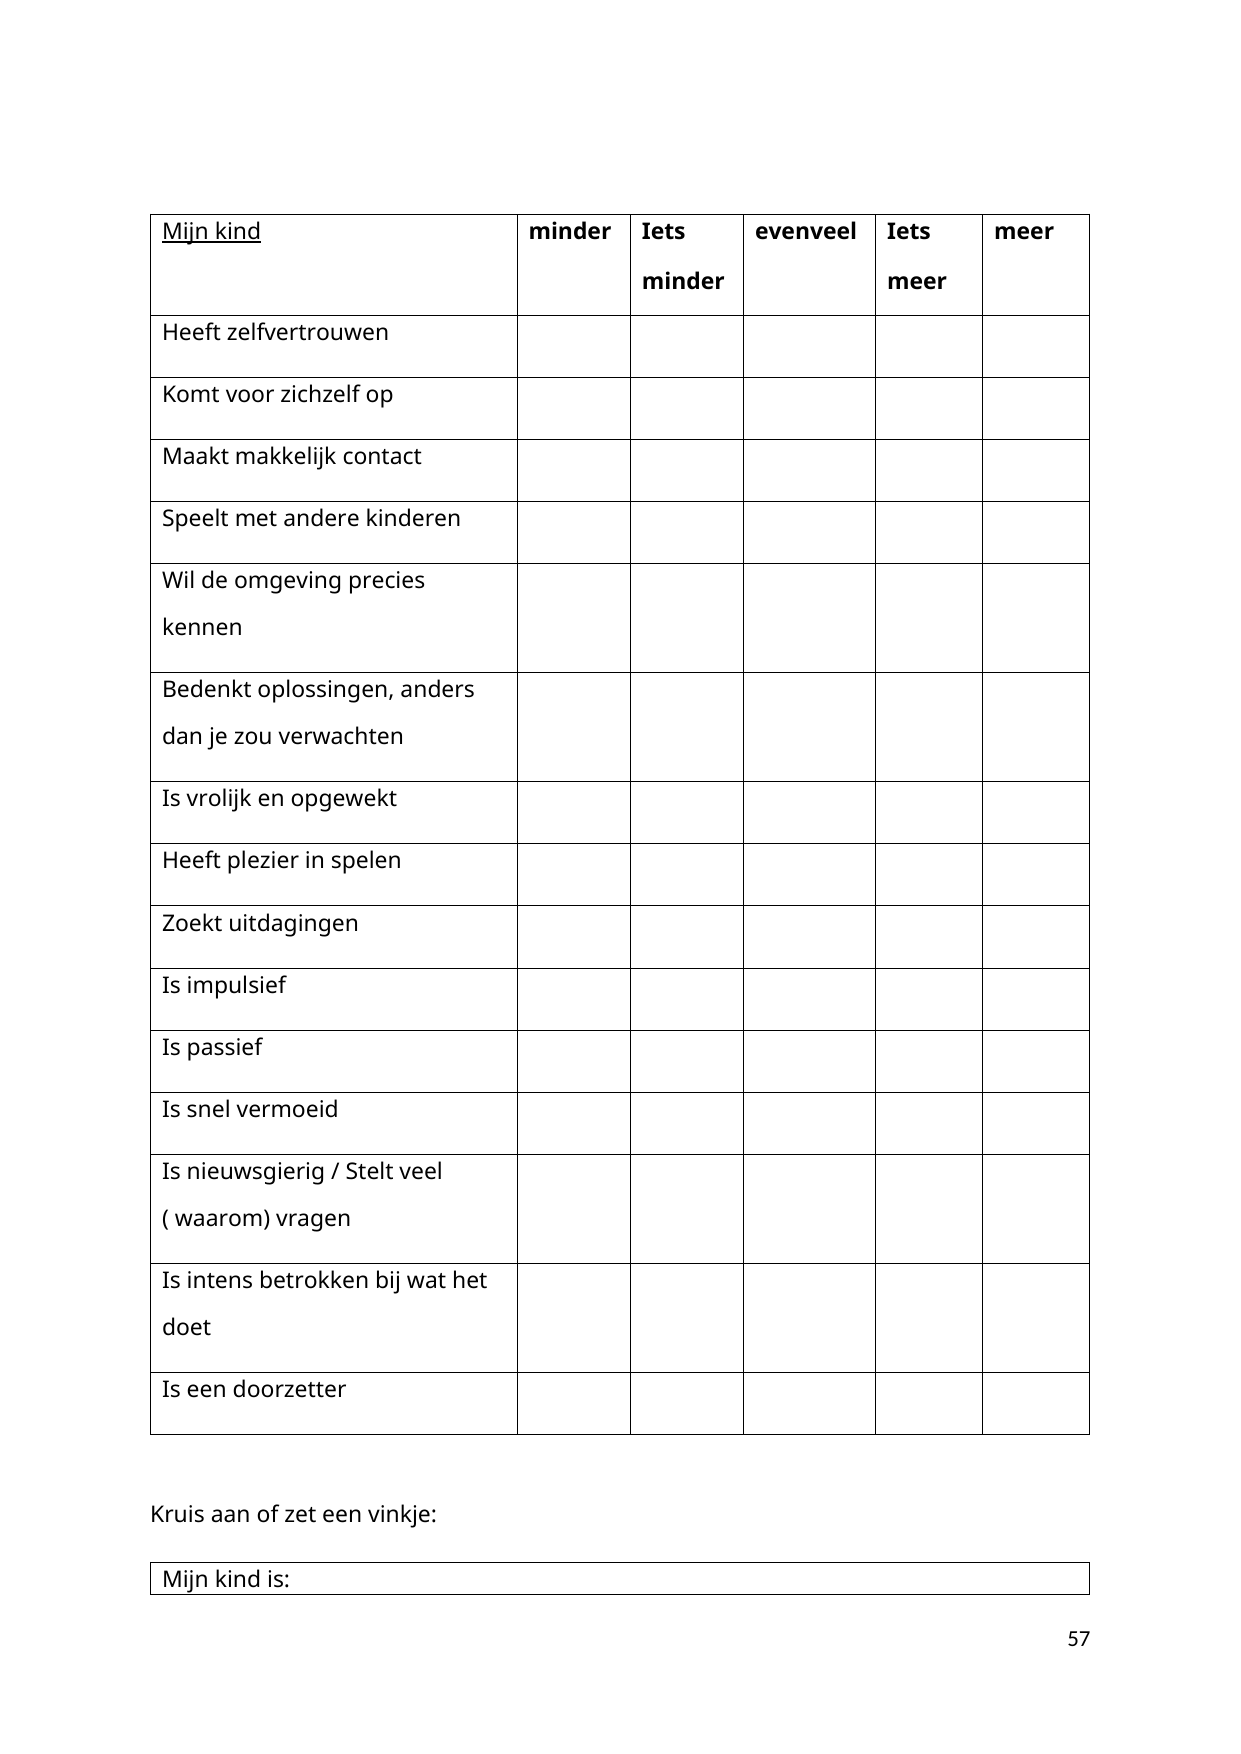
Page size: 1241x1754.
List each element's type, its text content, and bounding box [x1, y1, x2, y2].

table_cell [876, 502, 982, 563]
table_cell Is impulsief [151, 969, 517, 1029]
table_cell [983, 844, 1089, 905]
table_cell [983, 1031, 1089, 1092]
table_cell [518, 316, 630, 377]
table_header evenveel [744, 215, 875, 315]
table_cell [983, 440, 1089, 501]
table_cell [876, 969, 982, 1029]
table_cell [983, 564, 1089, 672]
table_cell Is vrolijk en opgewekt [151, 782, 517, 843]
table_cell [876, 378, 982, 439]
table_cell [876, 673, 982, 781]
table_cell [744, 502, 875, 563]
table_cell [876, 1031, 982, 1092]
table_cell [744, 440, 875, 501]
table_header meer [983, 215, 1089, 315]
table_cell [876, 1093, 982, 1154]
table_cell [518, 906, 630, 967]
table_cell [744, 1155, 875, 1263]
table_cell [744, 1093, 875, 1154]
table_cell [744, 1373, 875, 1434]
table_cell Maakt makkelijk contact [151, 440, 517, 501]
table_cell [983, 1373, 1089, 1434]
table_header Iets minder [631, 215, 743, 315]
table_cell [876, 316, 982, 377]
table_cell Speelt met andere kinderen [151, 502, 517, 563]
table_cell [983, 1155, 1089, 1263]
table_cell Is nieuwsgierig / Stelt veel ( waarom) vragen [151, 1155, 517, 1263]
table_cell [631, 1093, 743, 1154]
table_cell [631, 1373, 743, 1434]
text Kruis aan of zet een vinkje: [150, 1498, 1090, 1529]
table_cell [876, 440, 982, 501]
table_cell [744, 1031, 875, 1092]
table_cell [983, 1264, 1089, 1372]
table_cell Is een doorzetter [151, 1373, 517, 1434]
table_cell [876, 1373, 982, 1434]
table_cell [876, 1155, 982, 1263]
table_cell [876, 844, 982, 905]
table_cell [876, 1264, 982, 1372]
table_cell [983, 673, 1089, 781]
table_cell [876, 906, 982, 967]
table_header Iets meer [876, 215, 982, 315]
table_cell [518, 782, 630, 843]
table_cell [518, 1093, 630, 1154]
table_cell [518, 1264, 630, 1372]
table_cell [518, 969, 630, 1029]
table_cell Zoekt uitdagingen [151, 906, 517, 967]
table_cell [631, 440, 743, 501]
table_cell Wil de omgeving precies kennen [151, 564, 517, 672]
table_header minder [518, 215, 630, 315]
table_cell [518, 1373, 630, 1434]
table_cell Bedenkt oplossingen, anders dan je zou verwachten [151, 673, 517, 781]
table_cell [518, 844, 630, 905]
table_cell Heeft zelfvertrouwen [151, 316, 517, 377]
table_cell [983, 1093, 1089, 1154]
table_cell Is intens betrokken bij wat het doet [151, 1264, 517, 1372]
table_cell Komt voor zichzelf op [151, 378, 517, 439]
table_cell [744, 316, 875, 377]
table_cell Heeft plezier in spelen [151, 844, 517, 905]
table_cell [983, 782, 1089, 843]
table_cell Is snel vermoeid [151, 1093, 517, 1154]
table_cell [983, 502, 1089, 563]
table_cell [518, 440, 630, 501]
table_cell [983, 378, 1089, 439]
table_cell [744, 906, 875, 967]
table_cell [744, 969, 875, 1029]
table_cell [983, 906, 1089, 967]
table_cell [518, 1155, 630, 1263]
table_cell [631, 844, 743, 905]
table_cell [744, 844, 875, 905]
table_cell [744, 1264, 875, 1372]
table_cell [518, 564, 630, 672]
table_cell [631, 564, 743, 672]
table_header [151, 1563, 1089, 1594]
table_cell [876, 564, 982, 672]
table_cell [518, 673, 630, 781]
table_cell [744, 673, 875, 781]
table_header Mijn kind [151, 215, 517, 315]
table_cell [631, 1264, 743, 1372]
table_cell [631, 378, 743, 439]
table_cell [744, 378, 875, 439]
table_cell [631, 673, 743, 781]
table_cell [518, 502, 630, 563]
table_cell [744, 782, 875, 843]
table_cell [631, 782, 743, 843]
table_cell [631, 969, 743, 1029]
table_cell [631, 1155, 743, 1263]
table_cell Is passief [151, 1031, 517, 1092]
table_cell [983, 969, 1089, 1029]
table_cell [631, 316, 743, 377]
table_cell [983, 316, 1089, 377]
table_cell [744, 564, 875, 672]
table_cell [631, 1031, 743, 1092]
table_cell [876, 782, 982, 843]
table_cell [518, 1031, 630, 1092]
table_cell [631, 906, 743, 967]
table_cell [631, 502, 743, 563]
table_cell [518, 378, 630, 439]
